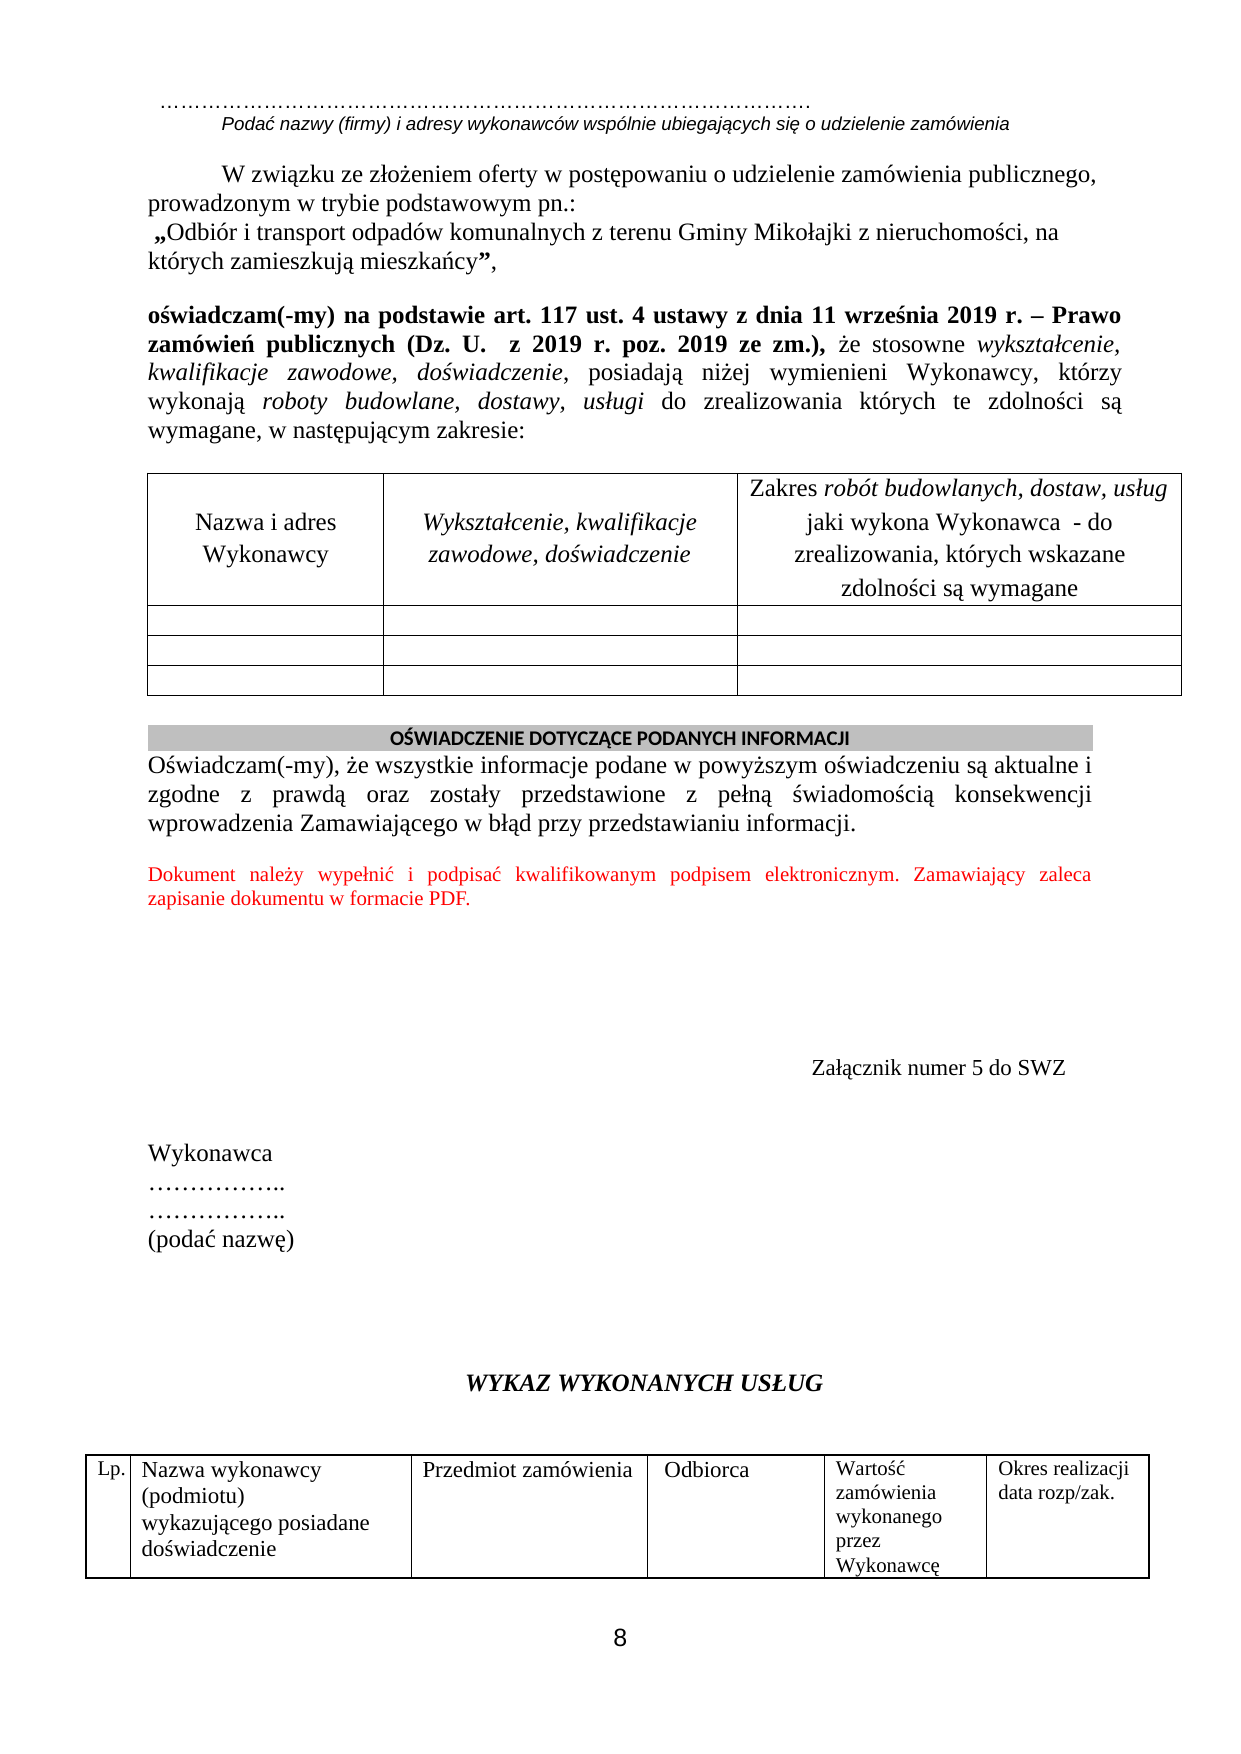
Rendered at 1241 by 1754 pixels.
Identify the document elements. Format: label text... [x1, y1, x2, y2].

table_header Zakres robót budowlanych, dostaw, usług jaki wykona Wykonawca - do zrealizowania, których wskazane zdolności są wymagane [738, 474, 1181, 605]
text Wykonawca [148, 1138, 1093, 1167]
text Załącznik numer 5 do SWZ [738, 1054, 1093, 1080]
text WYKAZ WYKONANYCH USŁUG [148, 1368, 1143, 1397]
table_header Nazwa wykonawcy (podmiotu) wykazującego posiadane doświadczenie [131, 1456, 411, 1577]
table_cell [148, 89, 1093, 134]
table_header Wartość zamówienia wykonanego przez Wykonawcę [825, 1456, 986, 1577]
table_header Wykształcenie, kwalifikacje zawodowe, doświadczenie [384, 474, 737, 605]
text …………….. [148, 1195, 1093, 1224]
text (podać nazwę) [148, 1224, 1093, 1253]
table_cell [738, 666, 1181, 695]
table_cell [148, 636, 383, 665]
text …………….. [148, 1167, 1093, 1195]
table_cell [148, 666, 383, 695]
table_cell [384, 606, 737, 635]
table_cell [384, 636, 737, 665]
text Oświadczam(-my), że wszystkie informacje podane w powyższym oświadczeniu są aktualne i zgodne z prawdą oraz zostały przedstawione z pełną świadomością konsekwencji wprowadzenia Zamawiającego w błąd przy przedstawianiu informacji. [148, 751, 1093, 837]
table_header Nazwa i adres Wykonawcy [148, 474, 383, 605]
text Dokument należy wypełnić i podpisać kwalifikowanym podpisem elektronicznym. Zamawiający zaleca zapisanie dokumentu w formacie PDF. [148, 862, 1093, 910]
text W związku ze złożeniem oferty w postępowaniu o udzielenie zamówienia publicznego, prowadzonym w trybie podstawowym pn.: [148, 159, 1123, 217]
text OŚWIADCZENIE DOTYCZĄCE PODANYCH INFORMACJI [148, 725, 1093, 751]
table_header Odbiorca [648, 1456, 824, 1577]
table_cell [738, 636, 1181, 665]
table_header Lp. [87, 1456, 130, 1577]
table_cell [384, 666, 737, 695]
table_header Przedmiot zamówienia [412, 1456, 647, 1577]
table_cell [148, 606, 383, 635]
text „Odbiór i transport odpadów komunalnych z terenu Gminy Mikołajki z nieruchomości, na których zamieszkują mieszkańcy”, [148, 217, 1123, 274]
table_header Okres realizacji data rozp/zak. [987, 1456, 1148, 1577]
text oświadczam(-my) na podstawie art. 117 ust. 4 ustawy z dnia 11 września 2019 r. – Prawo zamówień publicznych (Dz. U. z 2019 r. poz. 2019 ze zm.), że stosowne wykształcenie, kwalifikacje zawodowe, doświadczenie, posiadają niżej wymienieni Wykonawcy, którzy wykonają roboty budowlane, dostawy, usługi do zrealizowania których te zdolności są wymagane, w następującym zakresie: [148, 300, 1123, 444]
table_cell [738, 606, 1181, 635]
